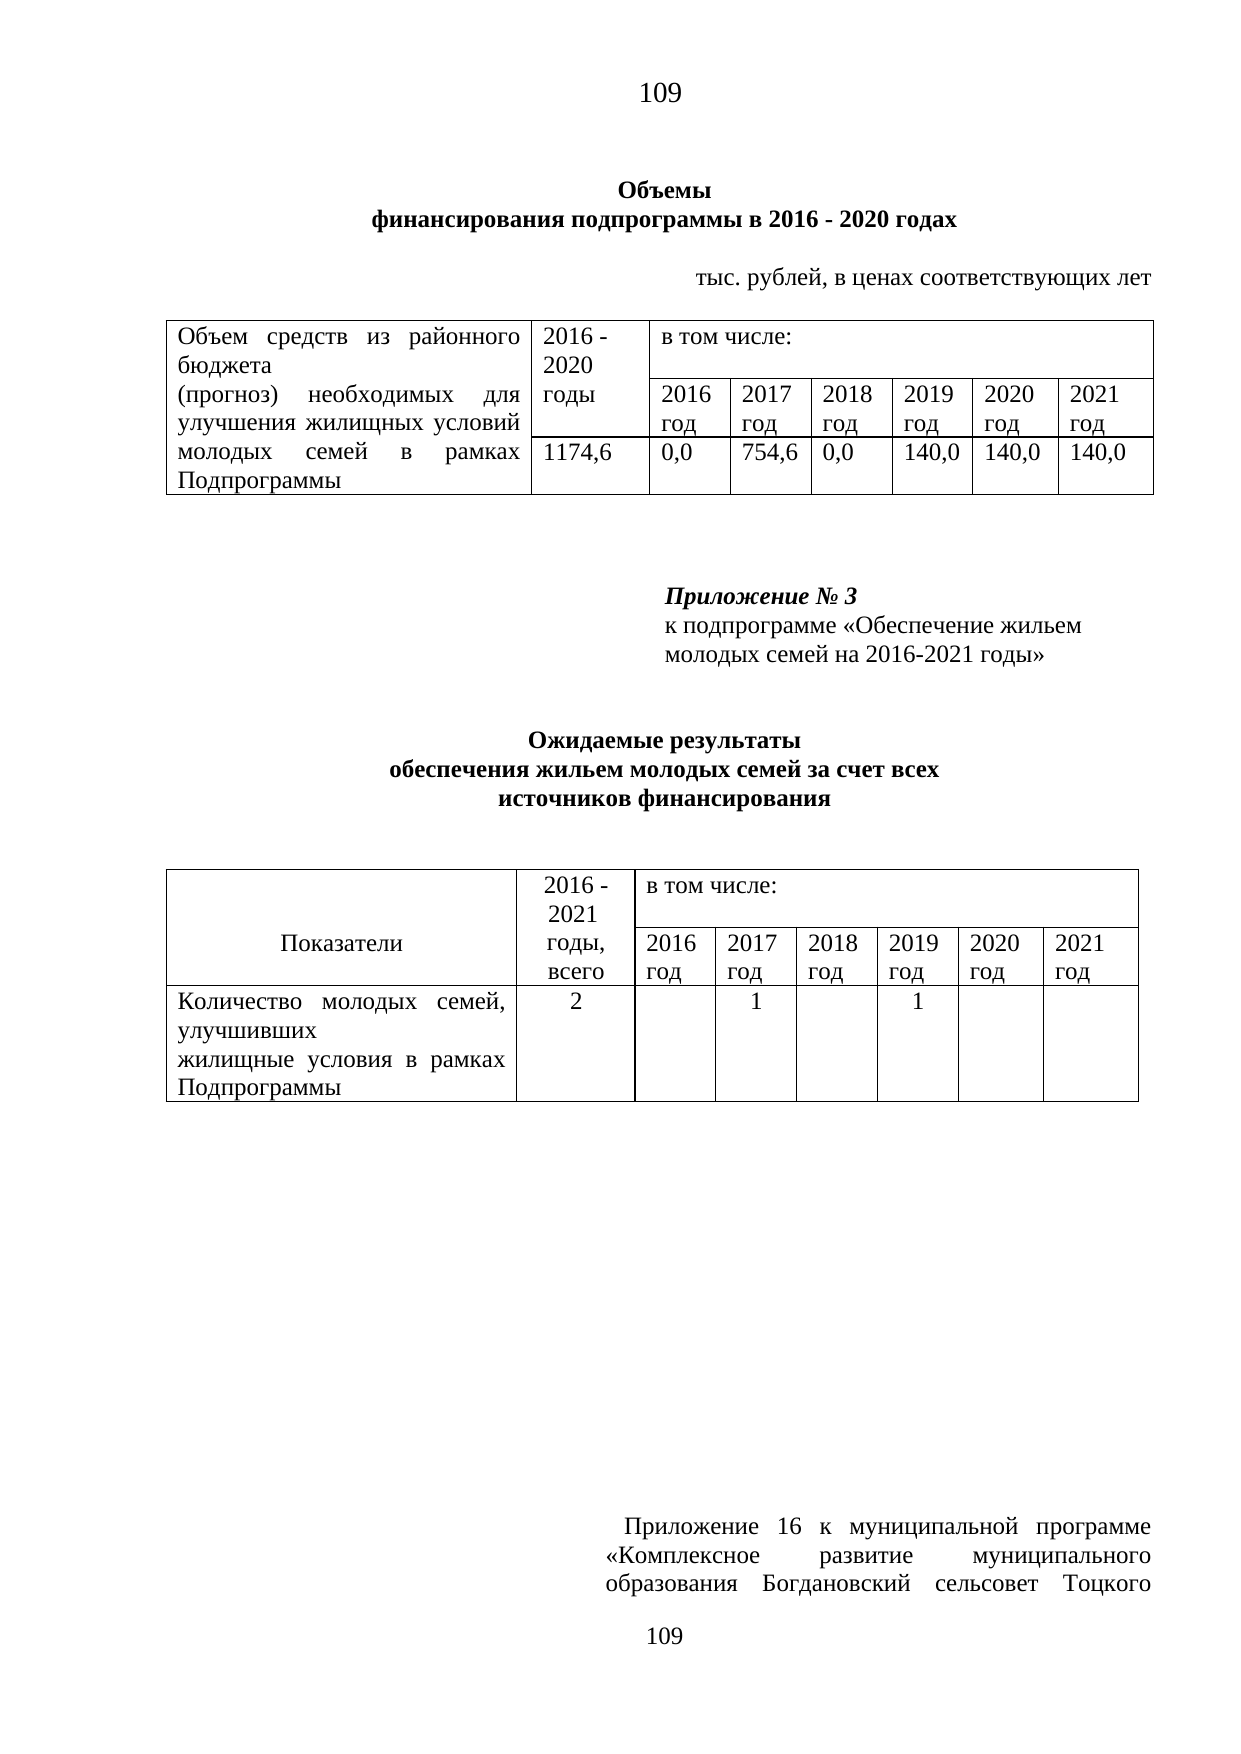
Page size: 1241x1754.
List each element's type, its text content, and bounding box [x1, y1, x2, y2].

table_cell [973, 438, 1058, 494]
text к подпрограмме «Обеспечение жильем [177, 610, 1152, 639]
text Приложение № 3 [177, 581, 1152, 610]
text тыс. рублей, в ценах соответствующих лет [177, 262, 1152, 291]
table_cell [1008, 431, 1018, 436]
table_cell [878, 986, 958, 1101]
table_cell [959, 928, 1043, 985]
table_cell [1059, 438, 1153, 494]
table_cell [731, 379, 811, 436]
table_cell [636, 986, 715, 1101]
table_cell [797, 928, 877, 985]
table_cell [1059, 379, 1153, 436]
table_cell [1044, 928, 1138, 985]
text молодых семей на 2016-2021 годы» [177, 639, 1152, 668]
text Объемы [177, 176, 1152, 204]
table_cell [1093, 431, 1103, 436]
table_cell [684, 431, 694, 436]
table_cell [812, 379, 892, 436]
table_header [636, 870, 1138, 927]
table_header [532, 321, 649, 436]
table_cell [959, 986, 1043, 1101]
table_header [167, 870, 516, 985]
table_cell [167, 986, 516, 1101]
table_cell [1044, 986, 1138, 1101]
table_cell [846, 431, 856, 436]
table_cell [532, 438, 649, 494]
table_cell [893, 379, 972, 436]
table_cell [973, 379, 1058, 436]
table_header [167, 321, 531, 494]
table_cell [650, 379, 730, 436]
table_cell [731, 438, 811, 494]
text обеспечения жильем молодых семей за счет всех [177, 754, 1152, 783]
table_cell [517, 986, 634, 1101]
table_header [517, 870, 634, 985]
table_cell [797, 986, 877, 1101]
text финансирования подпрограммы в 2016 - 2020 годах [177, 204, 1152, 233]
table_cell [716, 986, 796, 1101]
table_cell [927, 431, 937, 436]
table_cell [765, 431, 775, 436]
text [605, 1511, 1152, 1597]
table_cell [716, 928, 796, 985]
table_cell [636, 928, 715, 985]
text Ожидаемые результаты [177, 725, 1152, 754]
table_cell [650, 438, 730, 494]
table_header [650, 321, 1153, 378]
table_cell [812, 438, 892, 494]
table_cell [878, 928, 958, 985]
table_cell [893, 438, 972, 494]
text источников финансирования [177, 783, 1152, 811]
